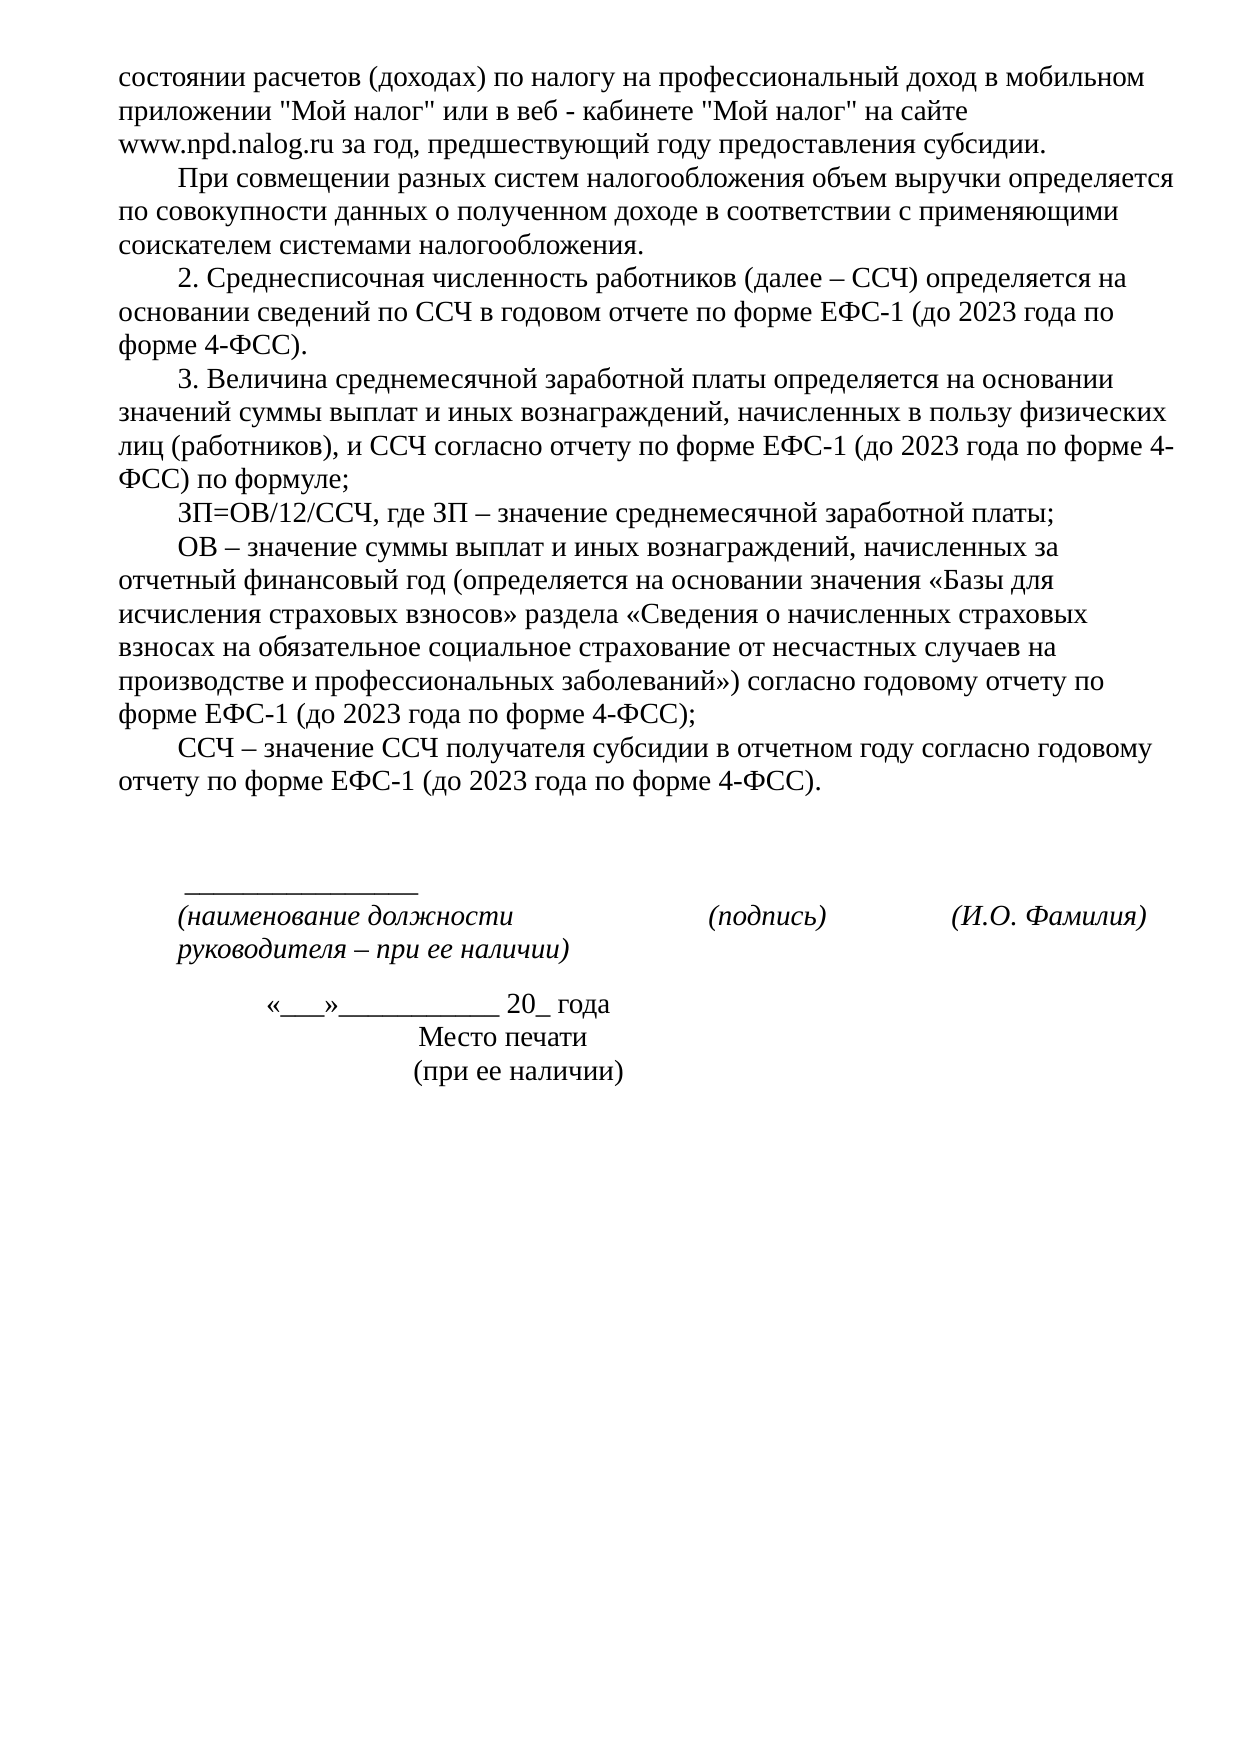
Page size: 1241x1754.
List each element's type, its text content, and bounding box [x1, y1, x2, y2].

text 3. Величина среднемесячной заработной платы определяется на основании значений суммы выплат и иных вознаграждений, начисленных в пользу физических лиц (работников), и ССЧ согласно отчету по форме ЕФС-1 (до 2023 года по форме 4-ФСС) по формуле; [118, 361, 1181, 495]
text ОВ – значение суммы выплат и иных вознаграждений, начисленных за отчетный финансовый год (определяется на основании значения «Базы для исчисления страховых взносов» раздела «Сведения о начисленных страховых взносах на обязательное социальное страхование от несчастных случаев на производстве и профессиональных заболеваний») согласно годовому отчету по форме ЕФС-1 (до 2023 года по форме 4-ФСС); [118, 529, 1181, 730]
text «___»___________ 20_ года [118, 986, 1181, 1019]
text (наименование должности (подпись) (И.О. Фамилия) [118, 898, 1181, 931]
text ССЧ – значение ССЧ получателя субсидии в отчетном году согласно годовому отчету по форме ЕФС-1 (до 2023 года по форме 4-ФСС). [118, 730, 1181, 797]
text ЗП=ОВ/12/ССЧ, где ЗП – значение среднемесячной заработной платы; [118, 495, 1181, 529]
text ________________ [118, 864, 1181, 898]
text 2. Среднесписочная численность работников (далее – ССЧ) определяется на основании сведений по ССЧ в годовом отчете по форме ЕФС-1 (до 2023 года по форме 4-ФСС). [118, 260, 1181, 361]
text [118, 59, 1181, 160]
text руководителя – при ее наличии) [118, 931, 1181, 965]
text (при ее наличии) [268, 1053, 1181, 1087]
text При совмещении разных систем налогообложения объем выручки определяется по совокупности данных о полученном доходе в соответствии с применяющими соискателем системами налогообложения. [118, 160, 1181, 260]
text Место печати [343, 1019, 1181, 1053]
